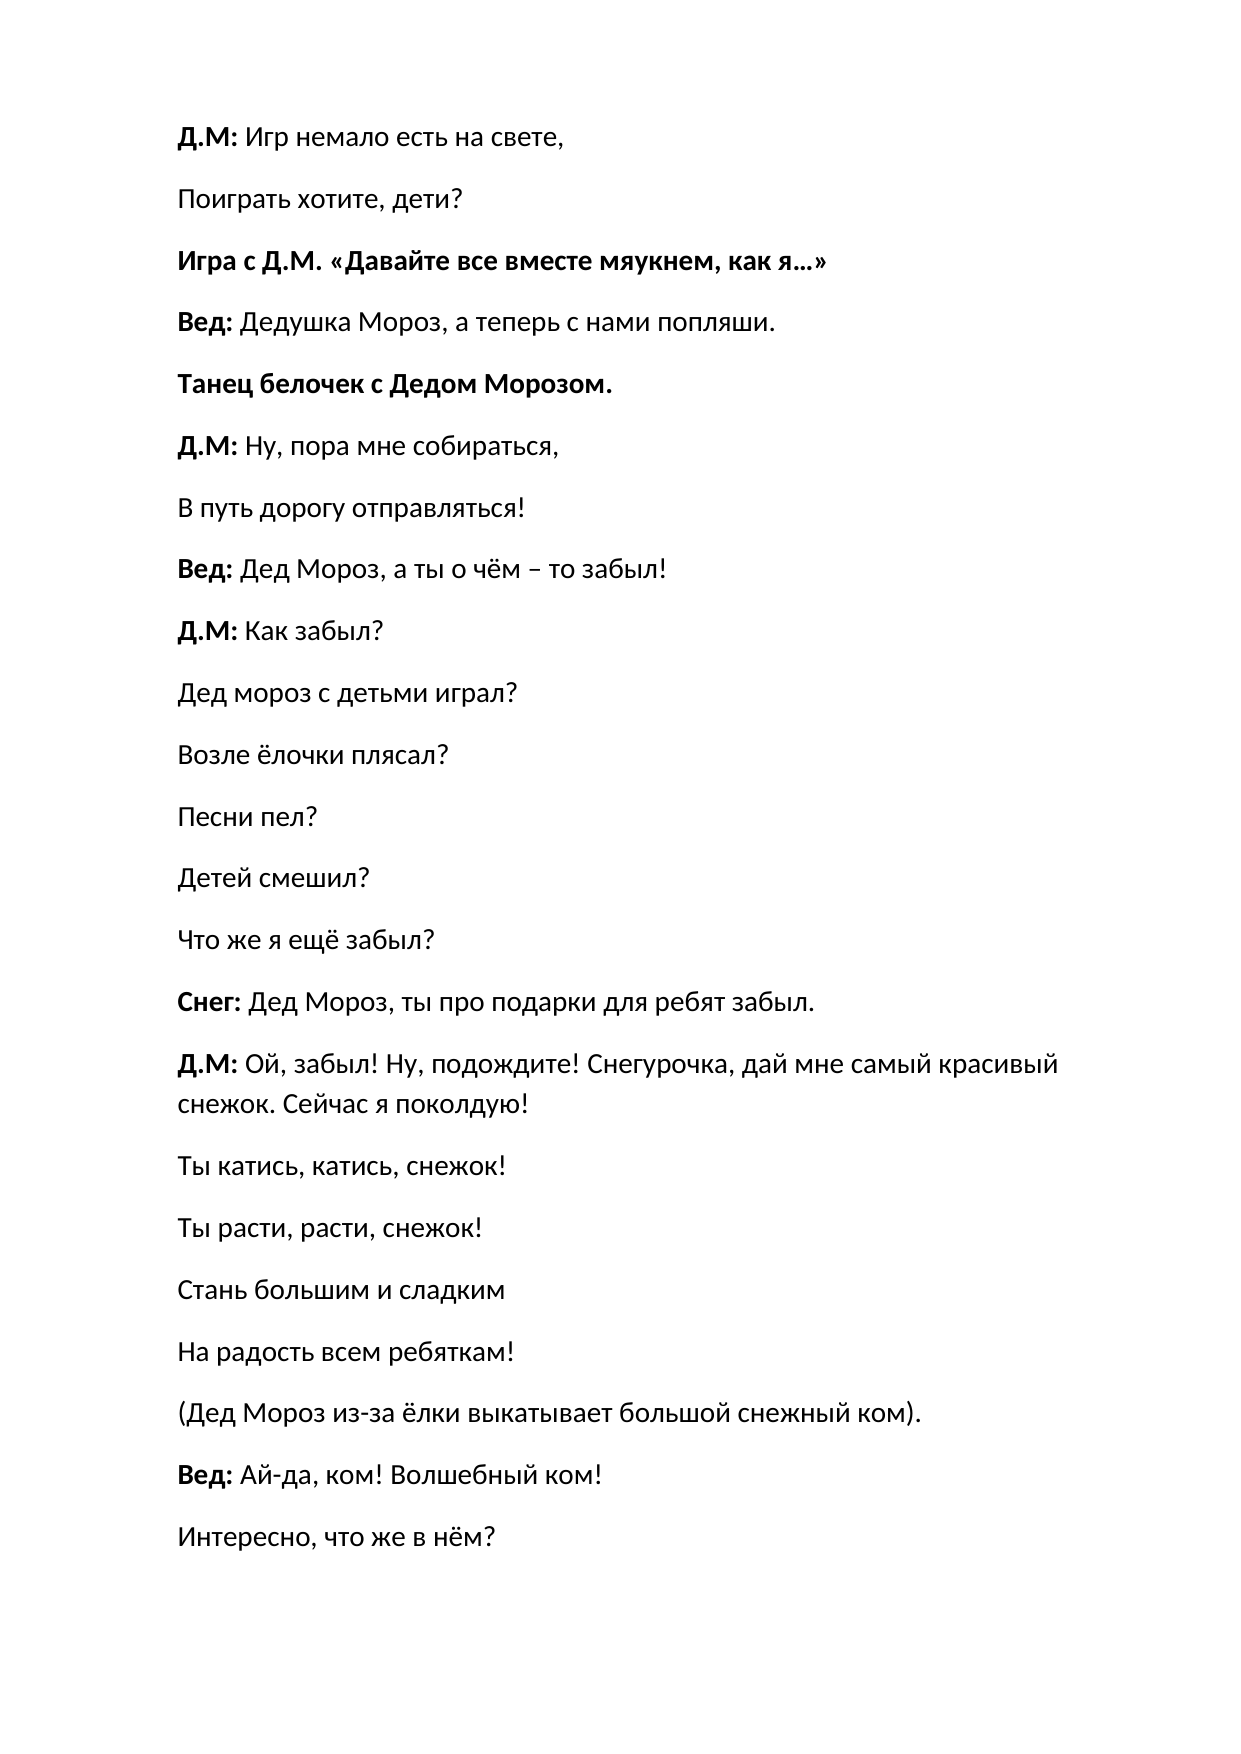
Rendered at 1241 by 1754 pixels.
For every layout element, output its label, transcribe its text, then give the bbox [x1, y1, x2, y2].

text Вед: Дедушка Мороз, а теперь с нами попляши. [177, 303, 1152, 339]
text Песни пел? [177, 798, 1152, 833]
text Д.М: Ой, забыл! Ну, подождите! Снегурочка, дай мне самый красивый снежок. Сейчас я поколдую! [177, 1045, 1152, 1121]
text Возле ёлочки плясал? [177, 736, 1152, 771]
text Что же я ещё забыл? [177, 921, 1152, 957]
text Танец белочек с Дедом Морозом. [177, 365, 1152, 401]
text Вед: Ай-да, ком! Волшебный ком! [177, 1456, 1152, 1492]
text Снег: Дед Мороз, ты про подарки для ребят забыл. [177, 983, 1152, 1018]
text Ты катись, катись, снежок! [177, 1147, 1152, 1183]
text Интересно, что же в нём? [177, 1518, 1152, 1554]
text Дед мороз с детьми играл? [177, 674, 1152, 710]
text Стань большим и сладким [177, 1271, 1152, 1307]
text Поиграть хотите, дети? [177, 180, 1152, 216]
text Д.М: Ну, пора мне собираться, [177, 427, 1152, 463]
text Д.М: Игр немало есть на свете, [177, 118, 1152, 154]
text На радость всем ребяткам! [177, 1333, 1152, 1368]
text Д.М: Как забыл? [177, 612, 1152, 648]
text В путь дорогу отправляться! [177, 489, 1152, 524]
text Ты расти, расти, снежок! [177, 1209, 1152, 1245]
text (Дед Мороз из-за ёлки выкатывает большой снежный ком). [177, 1394, 1152, 1430]
text Детей смешил? [177, 859, 1152, 895]
text Вед: Дед Мороз, а ты о чём – то забыл! [177, 551, 1152, 586]
text Игра с Д.М. «Давайте все вместе мяукнем, как я…» [177, 242, 1152, 277]
